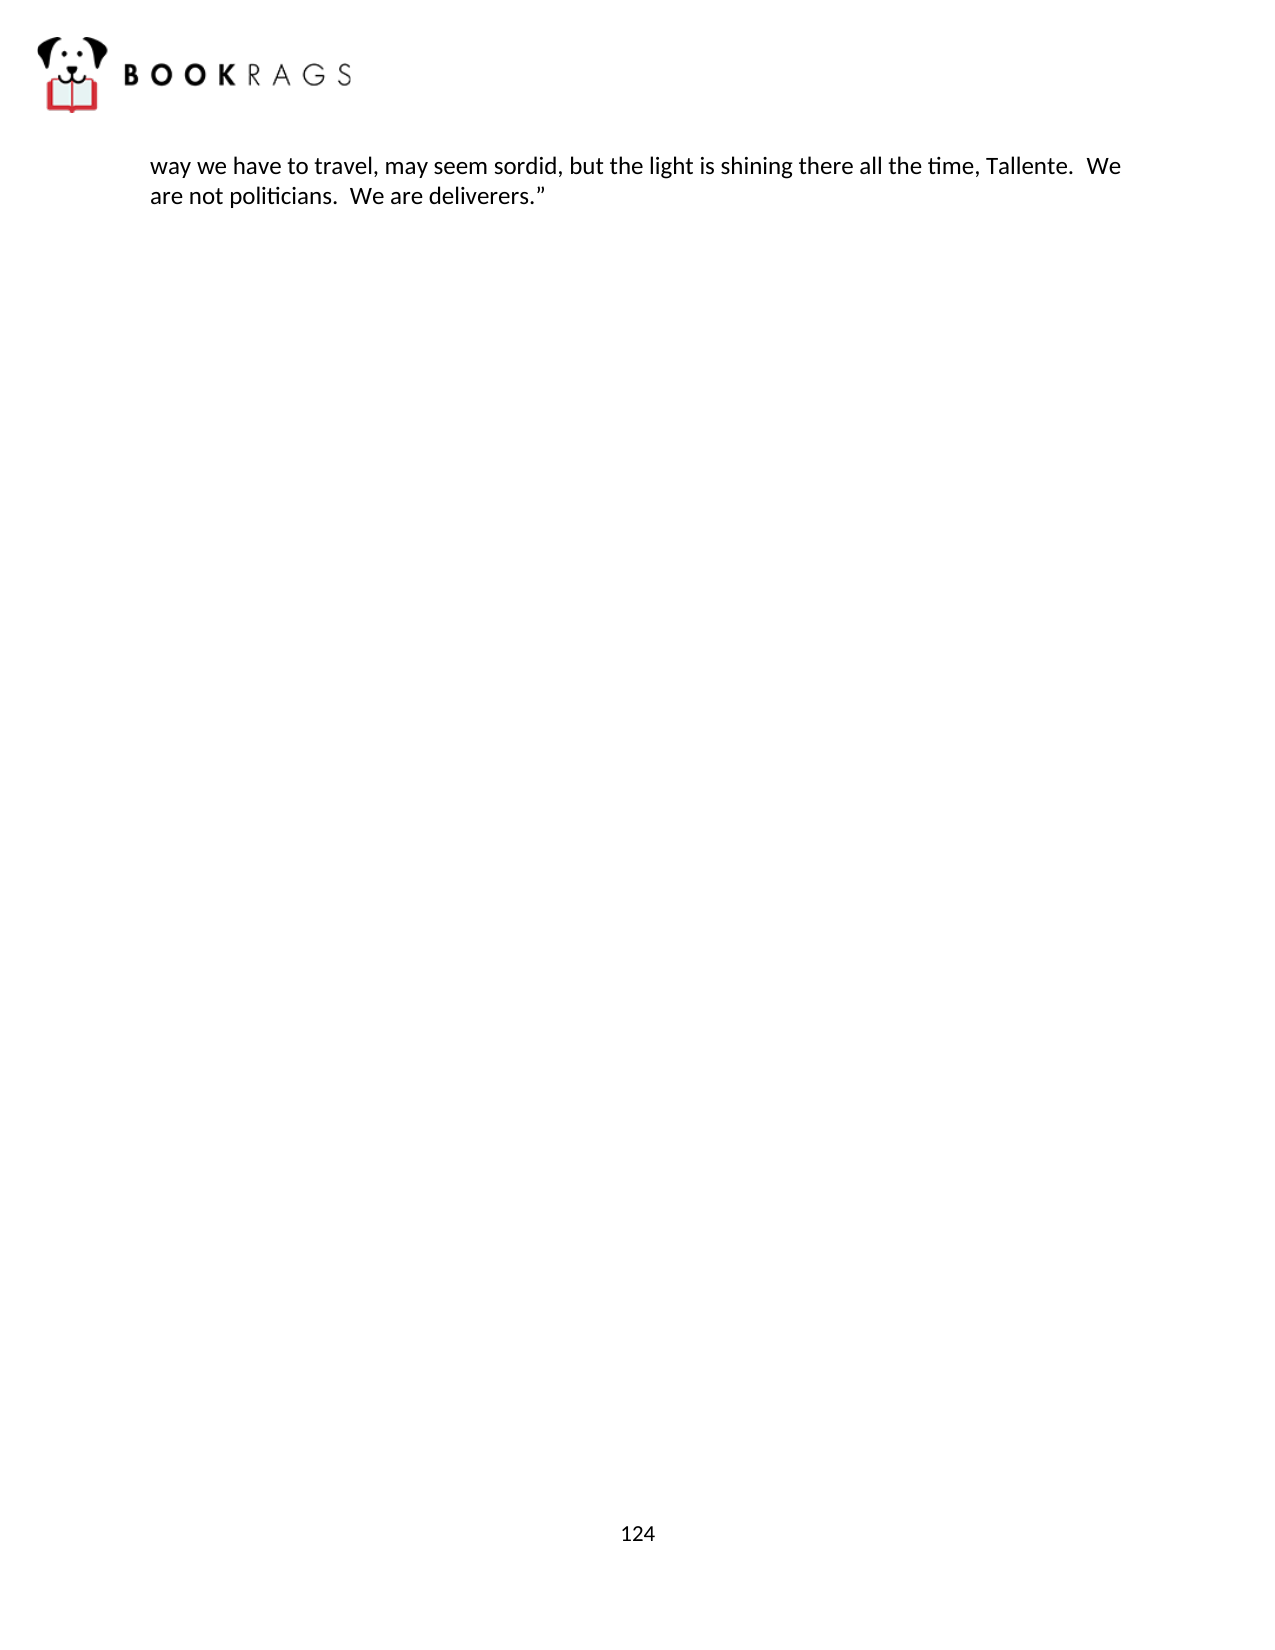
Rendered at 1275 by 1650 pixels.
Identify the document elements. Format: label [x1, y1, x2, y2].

text [150, 150, 1125, 211]
picture [37, 37, 351, 113]
